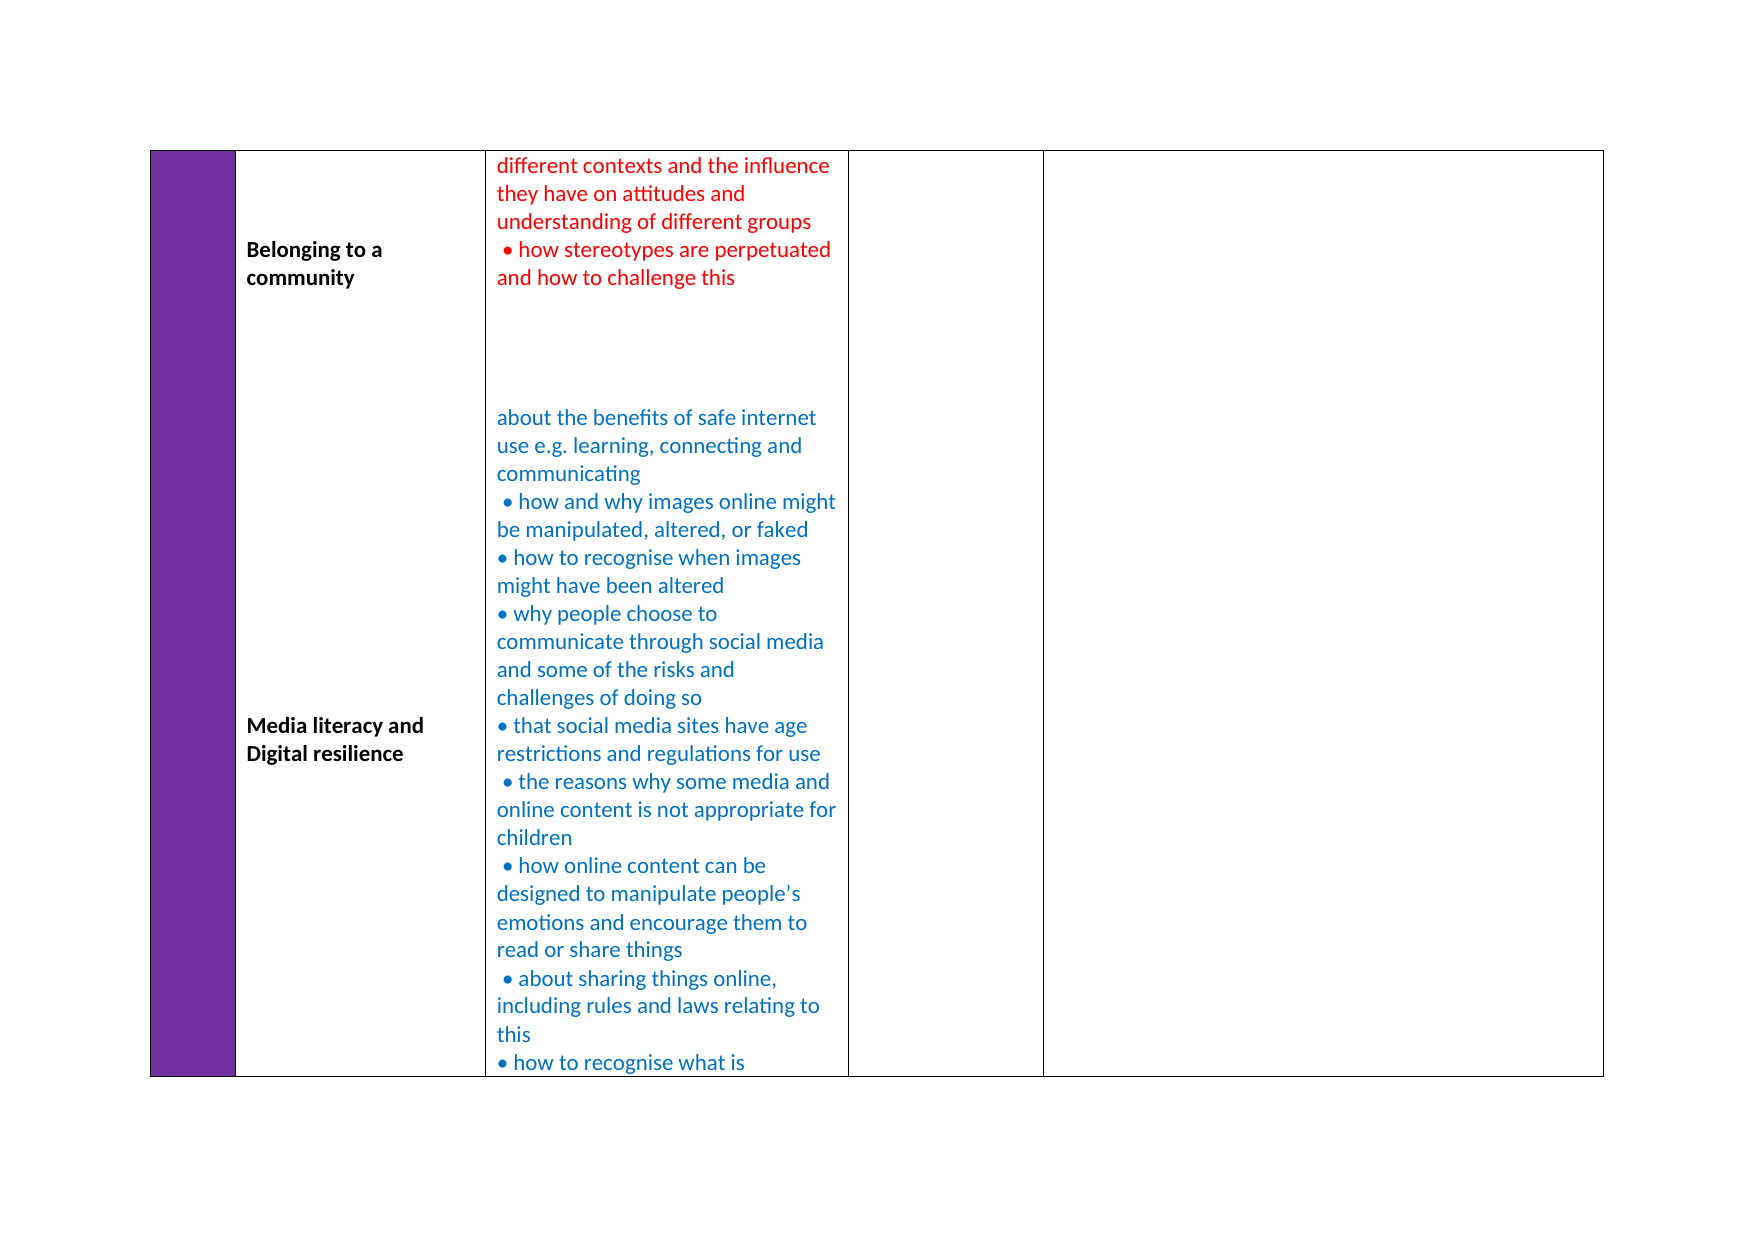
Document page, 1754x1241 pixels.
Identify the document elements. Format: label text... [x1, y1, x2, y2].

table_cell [1044, 151, 1603, 1076]
table_cell Yr6 [151, 151, 235, 1076]
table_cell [236, 151, 485, 1076]
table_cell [486, 151, 848, 1076]
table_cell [849, 151, 1043, 1076]
